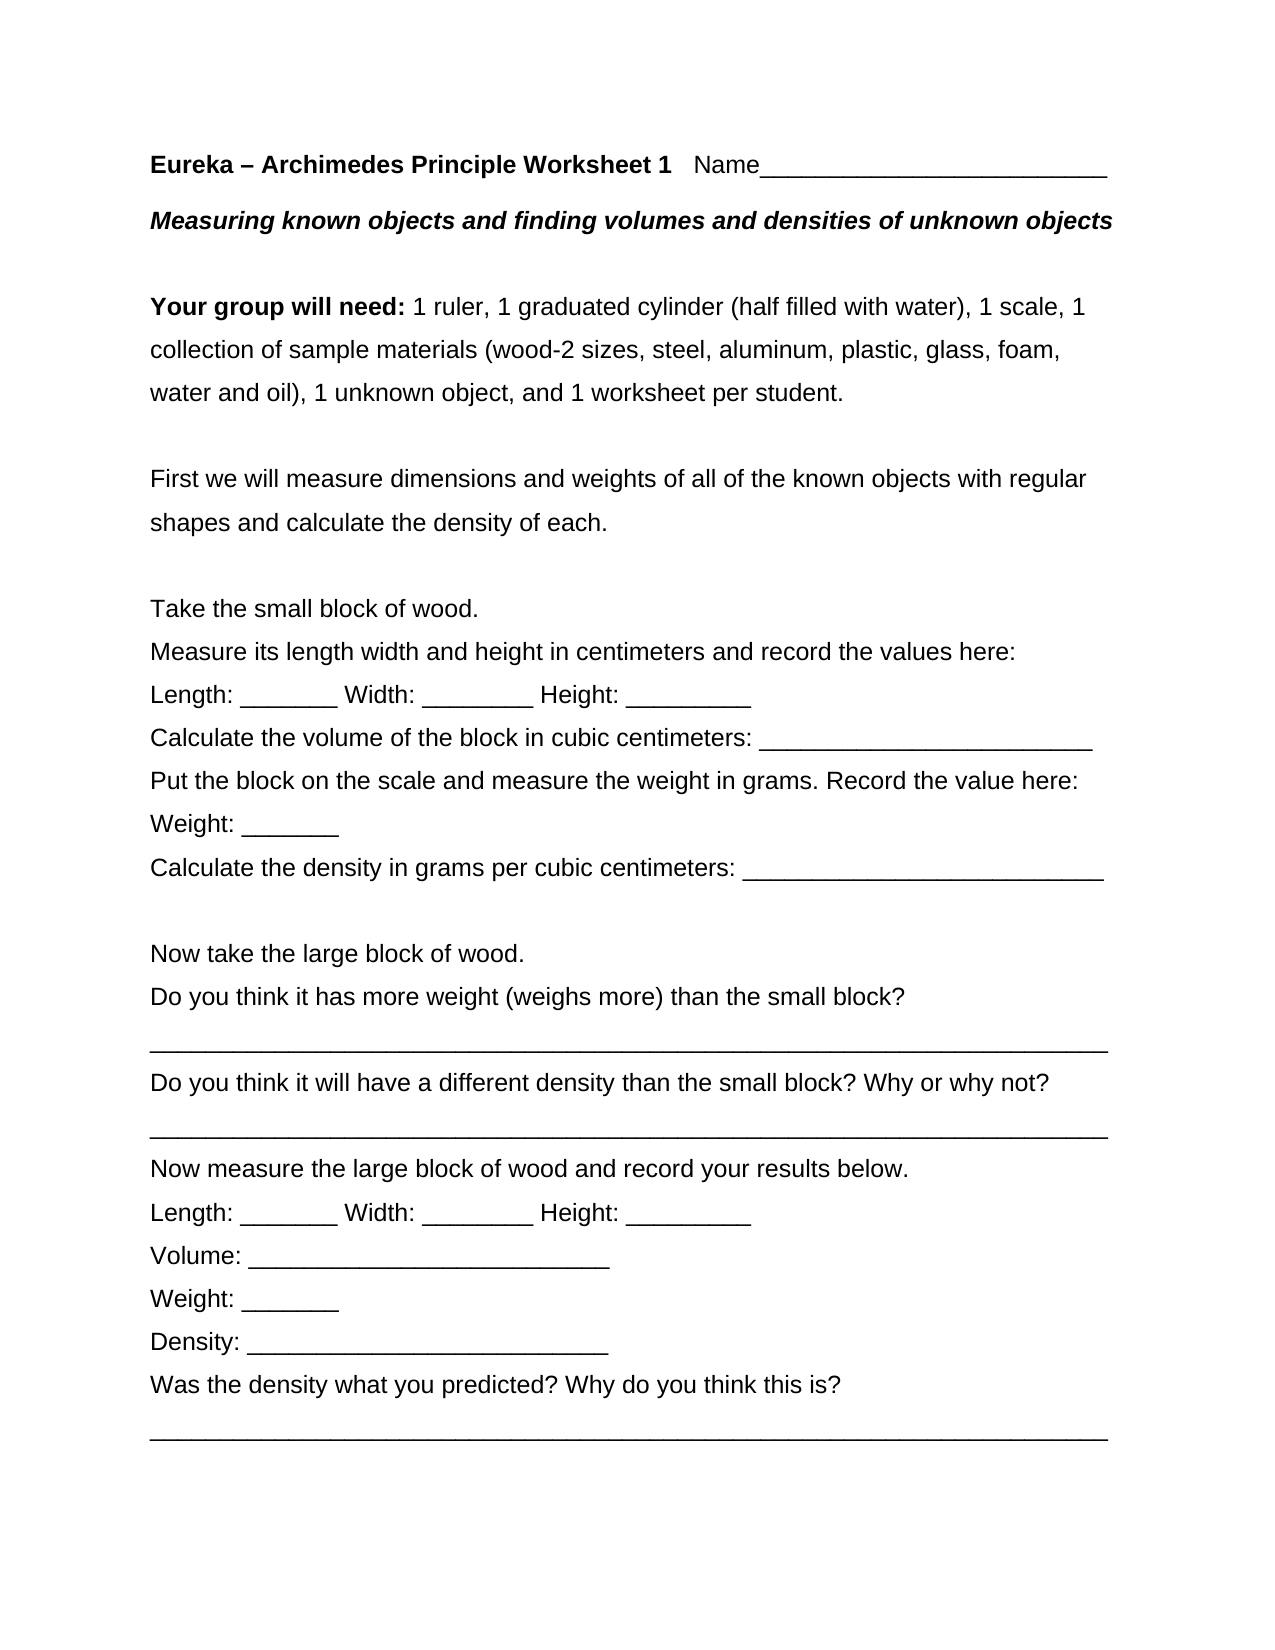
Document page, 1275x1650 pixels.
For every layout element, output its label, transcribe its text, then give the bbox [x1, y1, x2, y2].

text Length: _______ Width: ________ Height: _________ [150, 680, 1125, 709]
text _____________________________________________________________________ [150, 1111, 1125, 1140]
text Weight: _______ [150, 809, 1125, 838]
text Do you think it will have a different density than the small block? Why or why not? [150, 1068, 1125, 1097]
text Volume: __________________________ [150, 1241, 1125, 1269]
text Now measure the large block of wood and record your results below. [150, 1154, 1125, 1183]
text Measure its length width and height in centimeters and record the values here: [150, 637, 1125, 666]
text Your group will need: 1 ruler, 1 graduated cylinder (half filled with water), 1 scale, 1 collection of sample materials (wood-2 sizes, steel, aluminum, plastic, glass, foam, water and oil), 1 unknown object, and 1 worksheet per student. [150, 292, 1125, 407]
text Take the small block of wood. [150, 594, 1125, 622]
text Put the block on the scale and measure the weight in grams. Record the value here: [150, 766, 1125, 795]
text Do you think it has more weight (weighs more) than the small block? [150, 982, 1125, 1011]
text Eureka – Archimedes Principle Worksheet 1 Name_________________________ [150, 150, 1125, 179]
text Now take the large block of wood. [150, 939, 1125, 967]
text Was the density what you predicted? Why do you think this is? [150, 1370, 1125, 1399]
text First we will measure dimensions and weights of all of the known objects with regular shapes and calculate the density of each. [150, 464, 1125, 536]
text _____________________________________________________________________ [150, 1413, 1125, 1442]
text _____________________________________________________________________ [150, 1025, 1125, 1054]
text Density: __________________________ [150, 1327, 1125, 1356]
text Calculate the volume of the block in cubic centimeters: ________________________ [150, 723, 1125, 752]
text Length: _______ Width: ________ Height: _________ [150, 1197, 1125, 1226]
text Measuring known objects and finding volumes and densities of unknown objects [150, 206, 1125, 234]
text Weight: _______ [150, 1284, 1125, 1312]
text Calculate the density in grams per cubic centimeters: __________________________ [150, 852, 1125, 881]
